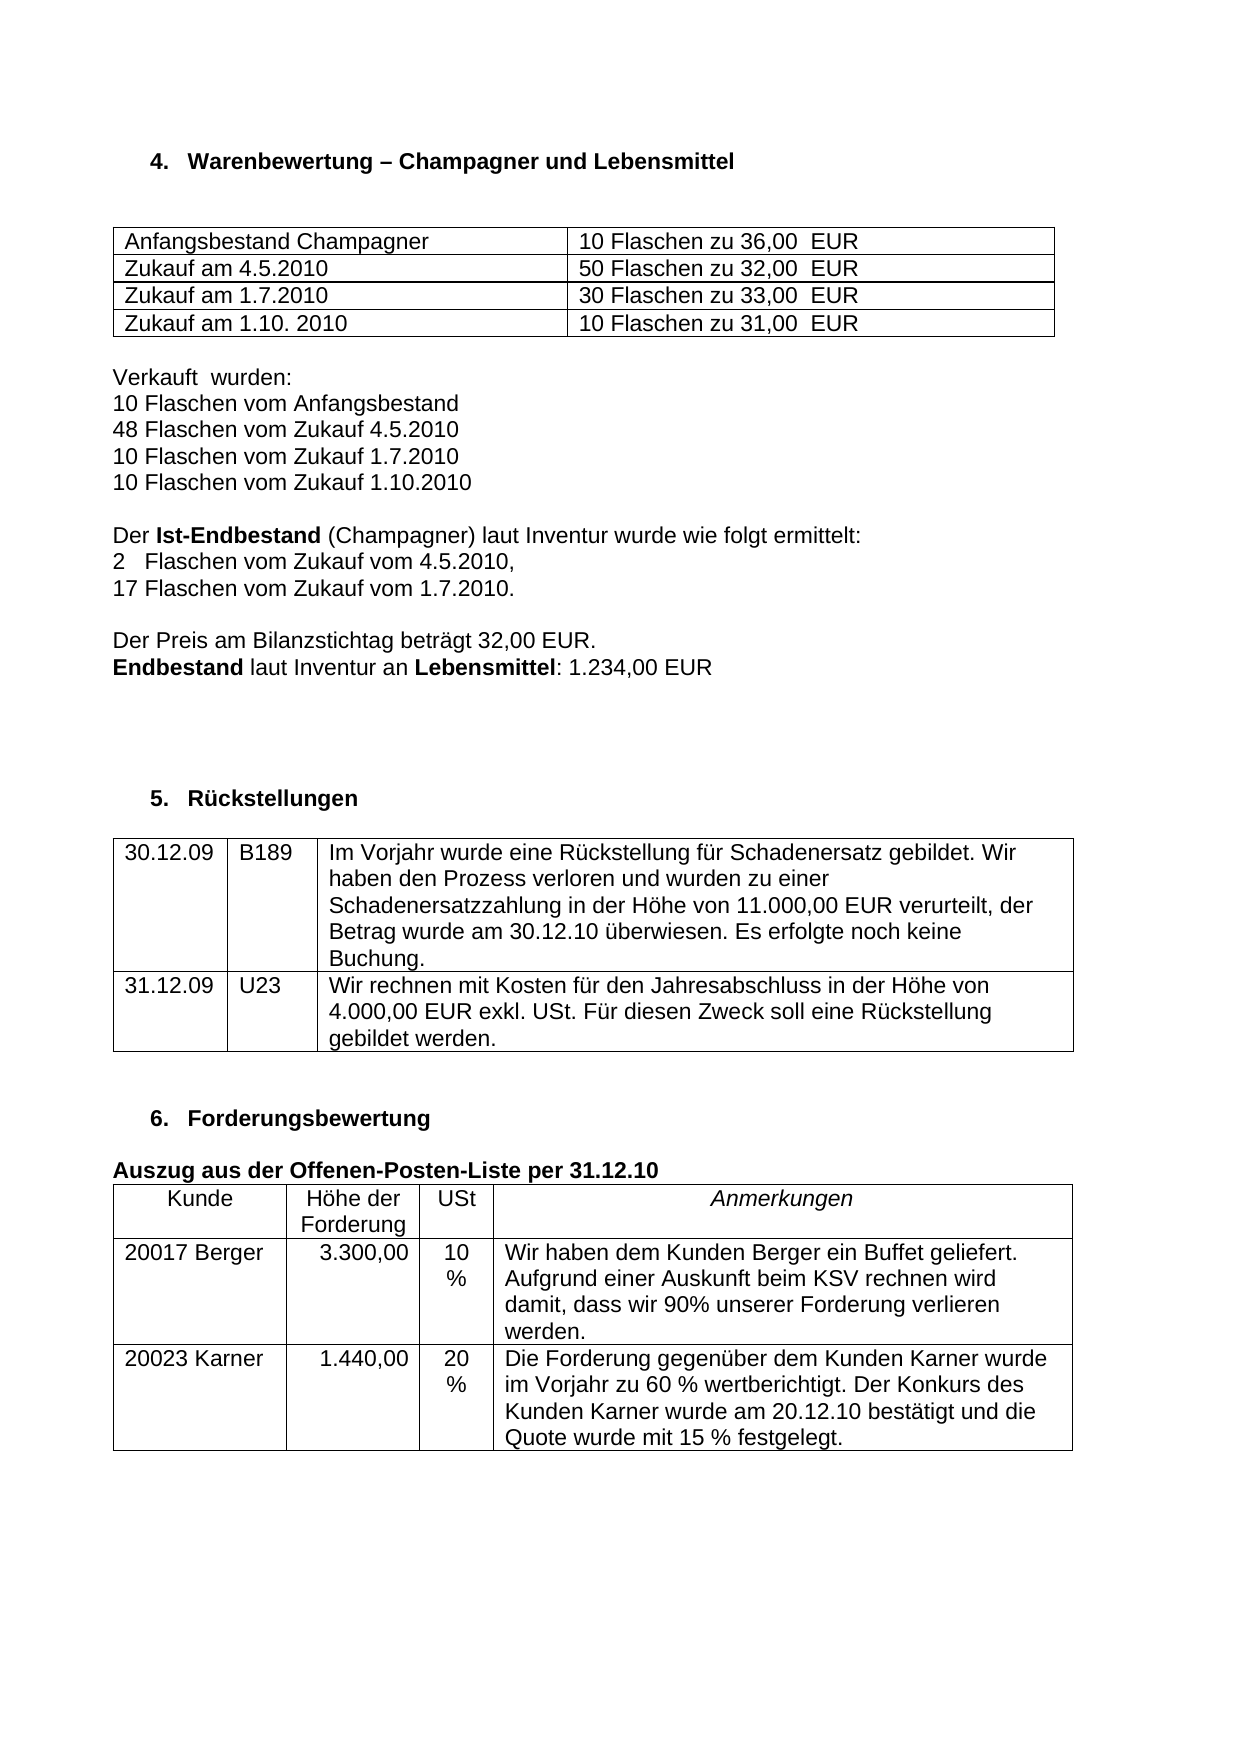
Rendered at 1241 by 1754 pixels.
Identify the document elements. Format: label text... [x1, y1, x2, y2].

text Der Preis am Bilanzstichtag beträgt 32,00 EUR. [112, 627, 1162, 653]
table_header B189 [228, 839, 317, 971]
table_cell 10 Flaschen zu 31,00 EUR [568, 310, 1054, 336]
list Warenbewertung – Champagner und Lebensmittel [150, 148, 1162, 174]
table_cell Zukauf am 1.7.2010 [114, 283, 567, 309]
list Rückstellungen [150, 785, 1162, 812]
table_cell 20 % [420, 1345, 493, 1450]
table_cell Die Forderung gegenüber dem Kunden Karner wurde im Vorjahr zu 60 % wertberichtigt. Der Konkurs des Kunden Karner wurde am 20.12.10 bestätigt und die Quote wurde mit 15 % festgelegt. [494, 1345, 1072, 1450]
text 48 Flaschen vom Zukauf 4.5.2010 [112, 416, 1162, 443]
table_cell 30 Flaschen zu 33,00 EUR [568, 283, 1054, 309]
table_cell Wir rechnen mit Kosten für den Jahresabschluss in der Höhe von 4.000,00 EUR exkl. USt. Für diesen Zweck soll eine Rückstellung gebildet werden. [318, 972, 1073, 1051]
text 10 Flaschen vom Zukauf 1.10.2010 [112, 469, 1162, 495]
table_header Höhe der Forderung [287, 1185, 419, 1237]
table_cell 1.440,00 [287, 1345, 419, 1450]
table_header Im Vorjahr wurde eine Rückstellung für Schadenersatz gebildet. Wir haben den Prozess verloren und wurden zu einer Schadenersatzzahlung in der Höhe von 11.000,00 EUR verurteilt, der Betrag wurde am 30.12.10 überwiesen. Es erfolgte noch keine Buchung. [318, 839, 1073, 971]
table_cell U23 [228, 972, 317, 1051]
table_cell 3.300,00 [287, 1239, 419, 1344]
text Endbestand laut Inventur an Lebensmittel: 1.234,00 EUR [112, 653, 1162, 680]
table_header USt [420, 1185, 493, 1237]
table_cell Zukauf am 1.10. 2010 [114, 310, 567, 336]
table_header Kunde [114, 1185, 286, 1237]
table_cell 10 % [420, 1239, 493, 1344]
text 10 Flaschen vom Zukauf 1.7.2010 [112, 443, 1162, 469]
list Forderungsbewertung [150, 1105, 1162, 1131]
text 2 Flaschen vom Zukauf vom 4.5.2010, [112, 548, 1162, 574]
table_header Anfangsbestand Champagner [114, 228, 567, 254]
table_cell Zukauf am 4.5.2010 [114, 255, 567, 281]
text 10 Flaschen vom Anfangsbestand [112, 390, 1162, 416]
table_cell 31.12.09 [114, 972, 227, 1051]
table_cell 20023 Karner [114, 1345, 286, 1450]
table_cell 50 Flaschen zu 32,00 EUR [568, 255, 1054, 281]
table_header 30.12.09 [114, 839, 227, 971]
table_header Anmerkungen [494, 1185, 1072, 1237]
text 17 Flaschen vom Zukauf vom 1.7.2010. [112, 574, 1162, 601]
table_cell Wir haben dem Kunden Berger ein Buffet geliefert. Aufgrund einer Auskunft beim KSV rechnen wird damit, dass wir 90% unserer Forderung verlieren werden. [494, 1239, 1072, 1344]
text Verkauft wurden: [112, 364, 1162, 390]
text Auszug aus der Offenen-Posten-Liste per 31.12.10 [112, 1157, 1162, 1184]
table_header 10 Flaschen zu 36,00 EUR [568, 228, 1054, 254]
text Der Ist-Endbestand (Champagner) laut Inventur wurde wie folgt ermittelt: [112, 522, 1162, 548]
table_cell 20017 Berger [114, 1239, 286, 1344]
